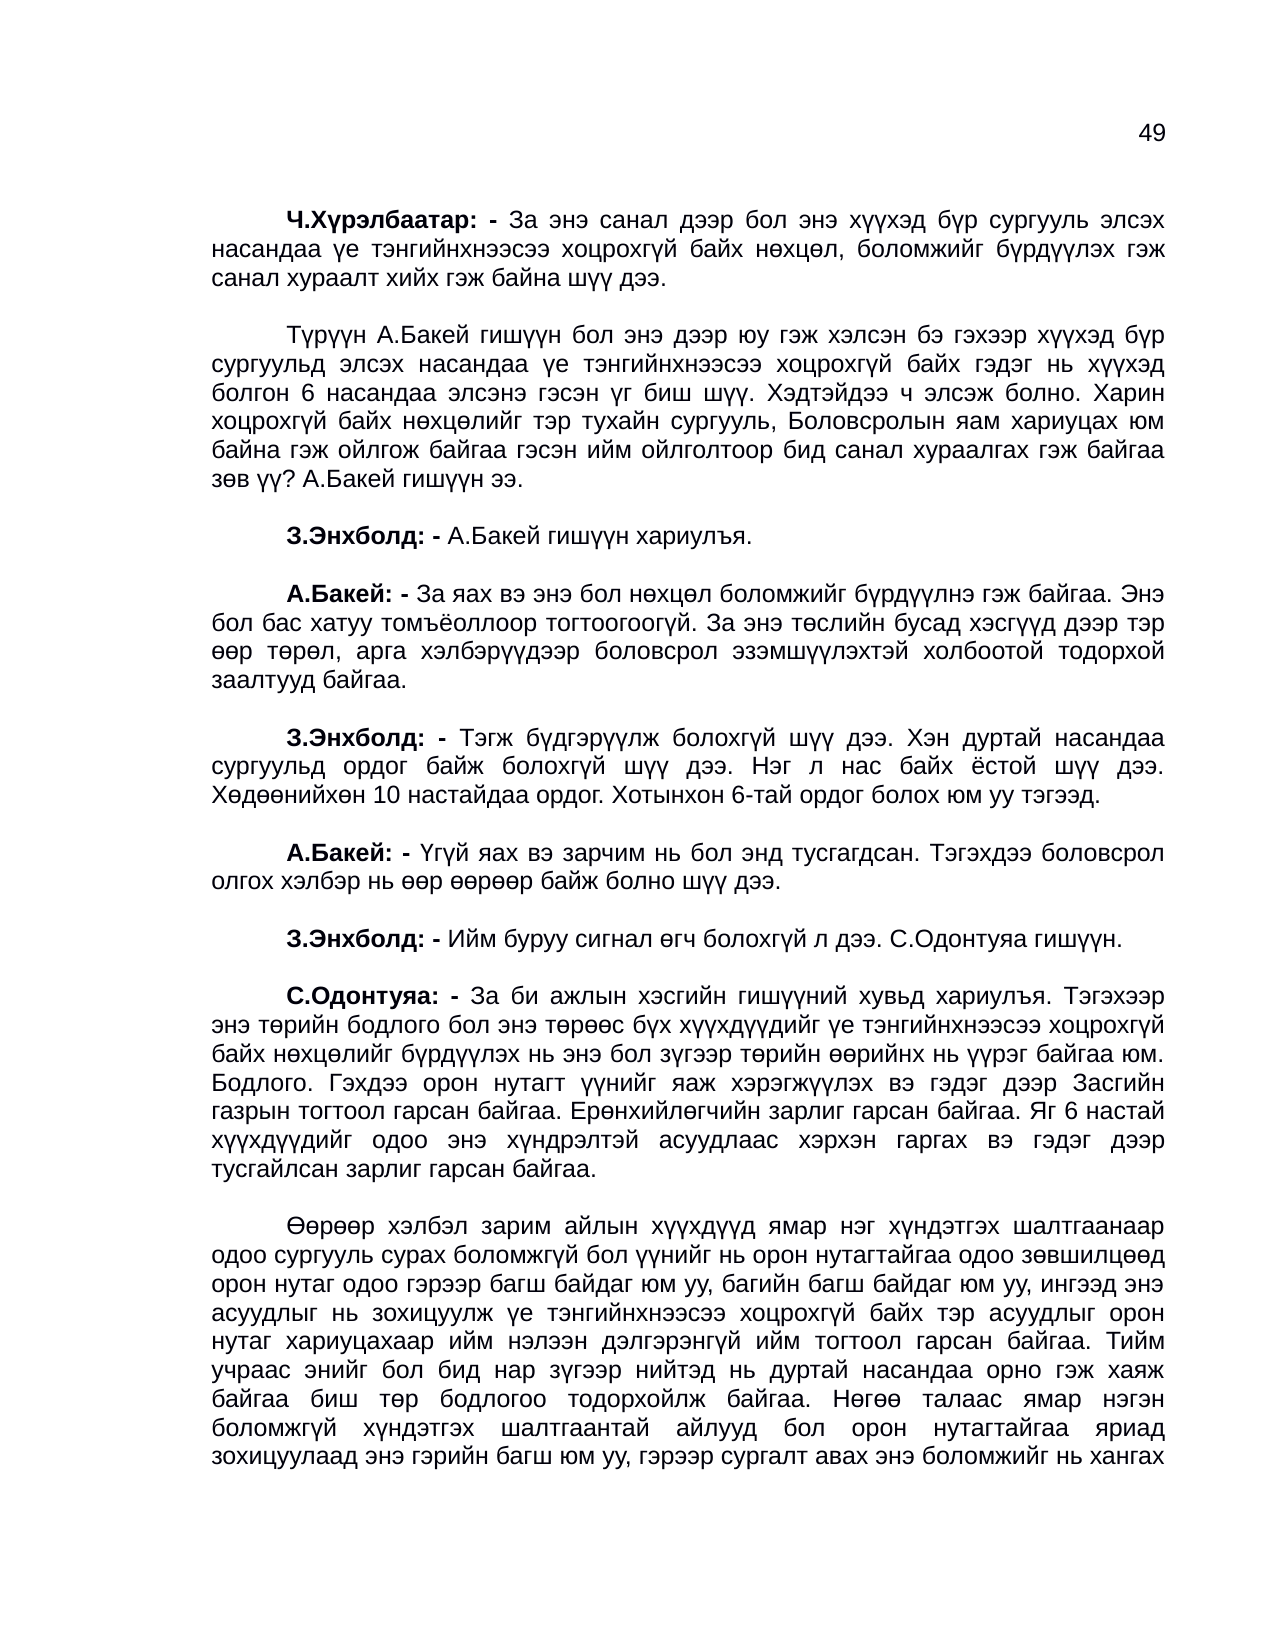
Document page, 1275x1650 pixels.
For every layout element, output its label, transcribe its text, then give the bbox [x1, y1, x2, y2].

text З.Энхболд: - А.Бакей гишүүн хариулъя. [211, 521, 1166, 550]
text З.Энхболд: - Ийм буруу сигнал өгч болохгүй л дээ. С.Одонтуяа гишүүн. [211, 924, 1166, 953]
text З.Энхболд: - Тэгж бүдгэрүүлж болохгүй шүү дээ. Хэн дуртай насандаа сургуульд ордог байж болохгүй шүү дээ. Нэг л нас байх ёстой шүү дээ. Хөдөөнийхөн 10 настайдаа ордог. Хотынхон 6-тай ордог болох юм уу тэгээд. [211, 723, 1166, 809]
text А.Бакей: - За яах вэ энэ бол нөхцөл боломжийг бүрдүүлнэ гэж байгаа. Энэ бол бас хатуу томъёоллоор тогтоогоогүй. За энэ төслийн бусад хэсгүүд дээр тэр өөр төрөл, арга хэлбэрүүдээр боловсрол эзэмшүүлэхтэй холбоотой тодорхой заалтууд байгаа. [211, 579, 1166, 694]
text Ч.Хүрэлбаатар: - За энэ санал дээр бол энэ хүүхэд бүр сургууль элсэх насандаа үе тэнгийнхнээсээ хоцрохгүй байх нөхцөл, боломжийг бүрдүүлэх гэж санал хураалт хийх гэж байна шүү дээ. [211, 205, 1166, 291]
text С.Одонтуяа: - За би ажлын хэсгийн гишүүний хувьд хариулъя. Тэгэхээр энэ төрийн бодлого бол энэ төрөөс бүх хүүхдүүдийг үе тэнгийнхнээсээ хоцрохгүй байх нөхцөлийг бүрдүүлэх нь энэ бол зүгээр төрийн өөрийнх нь үүрэг байгаа юм. Бодлого. Гэхдээ орон нутагт үүнийг яаж хэрэгжүүлэх вэ гэдэг дээр Засгийн газрын тогтоол гарсан байгаа. Ерөнхийлөгчийн зарлиг гарсан байгаа. Яг 6 настай хүүхдүүдийг одоо энэ хүндрэлтэй асуудлаас хэрхэн гаргах вэ гэдэг дээр тусгайлсан зарлиг гарсан байгаа. [211, 981, 1166, 1183]
text Түрүүн А.Бакей гишүүн бол энэ дээр юу гэж хэлсэн бэ гэхээр хүүхэд бүр сургуульд элсэх насандаа үе тэнгийнхнээсээ хоцрохгүй байх гэдэг нь хүүхэд болгон 6 насандаа элсэнэ гэсэн үг биш шүү. Хэдтэйдээ ч элсэж болно. Харин хоцрохгүй байх нөхцөлийг тэр тухайн сургууль, Боловсролын яам хариуцах юм байна гэж ойлгож байгаа гэсэн ийм ойлголтоор бид санал хураалгах гэж байгаа зөв үү? А.Бакей гишүүн ээ. [211, 320, 1166, 493]
text А.Бакей: - Үгүй яах вэ зарчим нь бол энд тусгагдсан. Тэгэхдээ боловсрол олгох хэлбэр нь өөр өөрөөр байж болно шүү дээ. [211, 838, 1166, 895]
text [211, 1211, 1166, 1470]
